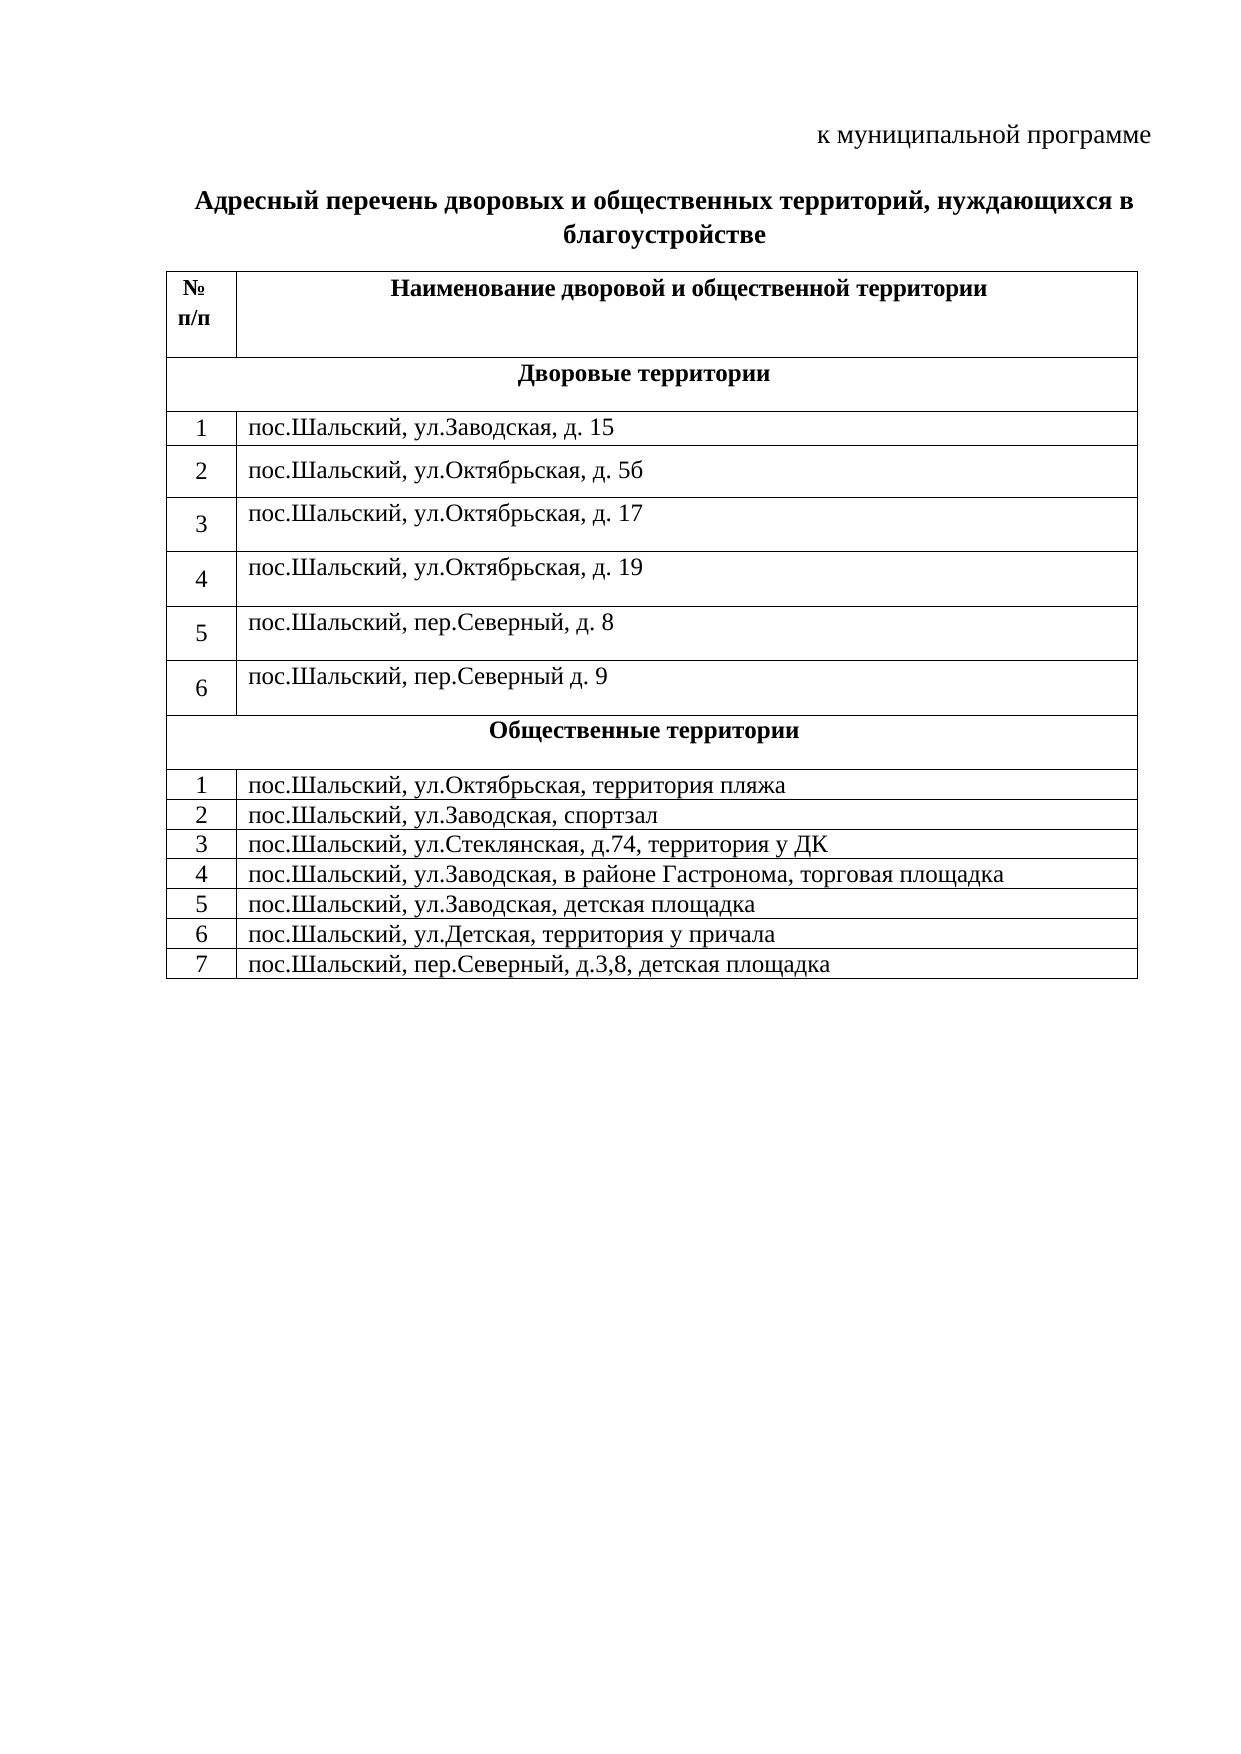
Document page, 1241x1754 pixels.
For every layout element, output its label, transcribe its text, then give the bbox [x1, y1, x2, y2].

table_cell 5 [167, 607, 236, 660]
table_cell 4 [167, 552, 236, 606]
table_cell 6 [167, 919, 236, 948]
table_header Наименование дворовой и общественной территории [237, 272, 1137, 357]
table_cell 2 [167, 446, 236, 497]
table_cell 6 [167, 661, 236, 714]
table_cell 3 [167, 830, 236, 858]
table_cell пос.Шальский, ул.Октябрьская, д. 17 [237, 498, 1137, 551]
table_cell пос.Шальский, ул.Заводская, детская площадка [237, 889, 1137, 918]
table_cell 1 [167, 770, 236, 799]
table_cell 7 [167, 949, 236, 977]
text Адресный перечень дворовых и общественных территорий, нуждающихся в благоустройстве [177, 183, 1152, 250]
table_cell 4 [167, 859, 236, 888]
table_cell пос.Шальский, ул.Заводская, спортзал [237, 800, 1137, 828]
table_cell пос.Шальский, ул.Стеклянская, д.74, территория у ДК [237, 830, 1137, 858]
table_cell пос.Шальский, ул.Октябрьская, территория пляжа [237, 770, 1137, 799]
table_cell Общественные территории [167, 716, 1137, 769]
table_cell пос.Шальский, пер.Северный д. 9 [237, 661, 1137, 714]
table_cell 2 [167, 800, 236, 828]
table_cell 3 [167, 498, 236, 551]
text к муниципальной программе [177, 118, 1152, 149]
table_cell пос.Шальский, ул.Заводская, д. 15 [237, 412, 1137, 445]
table_cell пос.Шальский, ул.Детская, территория у причала [237, 919, 1137, 948]
table_cell Дворовые территории [167, 358, 1137, 411]
table_cell пос.Шальский, ул.Октябрьская, д. 19 [237, 552, 1137, 606]
table_cell 5 [167, 889, 236, 918]
table_header № п/п [167, 272, 236, 357]
table_cell пос.Шальский, пер.Северный, д.3,8, детская площадка [237, 949, 1137, 977]
table_cell пос.Шальский, ул.Заводская, в районе Гастронома, торговая площадка [237, 859, 1137, 888]
table_cell 1 [167, 412, 236, 445]
table_cell пос.Шальский, ул.Октябрьская, д. 5б [237, 446, 1137, 497]
table_cell пос.Шальский, пер.Северный, д. 8 [237, 607, 1137, 660]
